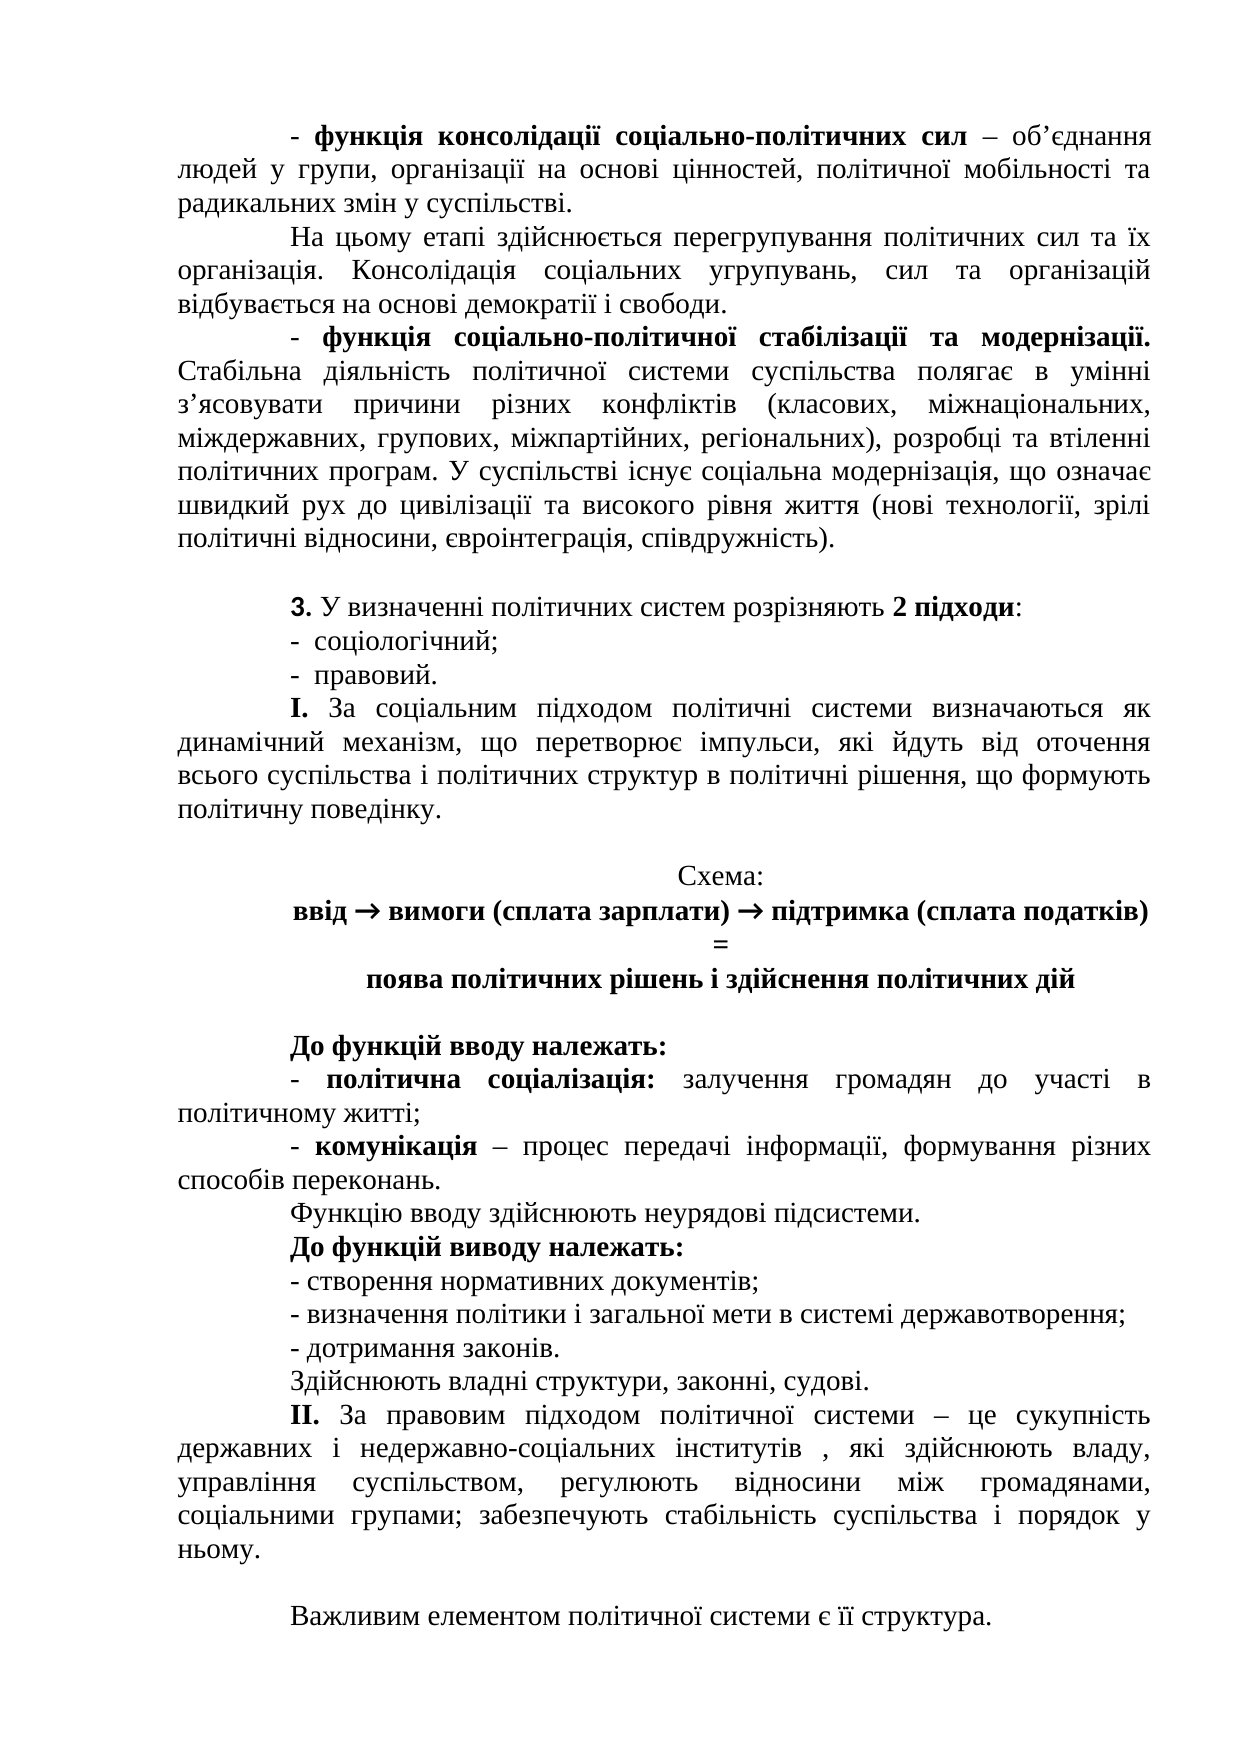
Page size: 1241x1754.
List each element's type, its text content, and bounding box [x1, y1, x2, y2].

text - створення нормативних документів; [177, 1263, 1152, 1296]
text До функцій вводу належать: [177, 1028, 1152, 1061]
text поява політичних рішень і здійснення політичних дій [177, 961, 1152, 994]
text - функція соціально-політичної стабілізації та модернізації. Стабільна діяльність політичної системи суспільства полягає в умінні з’ясовувати причини різних конфліктів (класових, міжнаціональних, міждержавних, групових, міжпартійних, регіональних), розробці та втіленні політичних програм. У суспільстві існує соціальна модернізація, що означає швидкий рух до цивілізації та високого рівня життя (нові технології, зрілі політичні відносини, євроінтеграція, співдружність). [177, 319, 1152, 554]
text Функцію вводу здійснюють неурядові підсистеми. [177, 1196, 1152, 1229]
text = [177, 927, 1152, 961]
text - визначення політики і загальної мети в системі державотворення; [177, 1296, 1152, 1330]
text - функція консолідації соціально-політичних сил – об’єднання людей у групи, організації на основі цінностей, політичної мобільності та радикальних змін у суспільстві. [177, 118, 1152, 219]
text II. За правовим підходом політичної системи – це сукупність державних і недержавно-соціальних інститутів , які здійснюють владу, управління суспільством, регулюють відносини між громадянами, соціальними групами; забезпечують стабільність суспільства і порядок у ньому. [177, 1397, 1152, 1564]
text На цьому етапі здійснюється перегрупування політичних сил та їх організація. Консолідація соціальних угрупувань, сил та організацій відбувається на основі демократії і свободи. [177, 219, 1152, 319]
text До функцій виводу належать: [177, 1229, 1152, 1263]
text 3. У визначенні політичних систем розрізняють 2 підходи: [177, 588, 1152, 623]
text - комунікація – процес передачі інформації, формування різних способів переконань. [177, 1128, 1152, 1196]
text Здійснюють владні структури, законні, судові. [177, 1363, 1152, 1397]
text ввід → вимоги (сплата зарплати) → підтримка (сплата податків) [177, 892, 1152, 927]
text - політична соціалізація: залучення громадян до участі в політичному житті; [177, 1061, 1152, 1128]
text - соціологічний; [177, 623, 1152, 657]
text I. За соціальним підходом політичні системи визначаються як динамічний механізм, що перетворює імпульси, які йдуть від оточення всього суспільства і політичних структур в політичні рішення, що формують політичну поведінку. [177, 690, 1152, 824]
text Схема: [177, 858, 1152, 892]
text Важливим елементом політичної системи є її структура. [177, 1598, 1152, 1632]
text - дотримання законів. [177, 1330, 1152, 1363]
text - правовий. [177, 657, 1152, 690]
